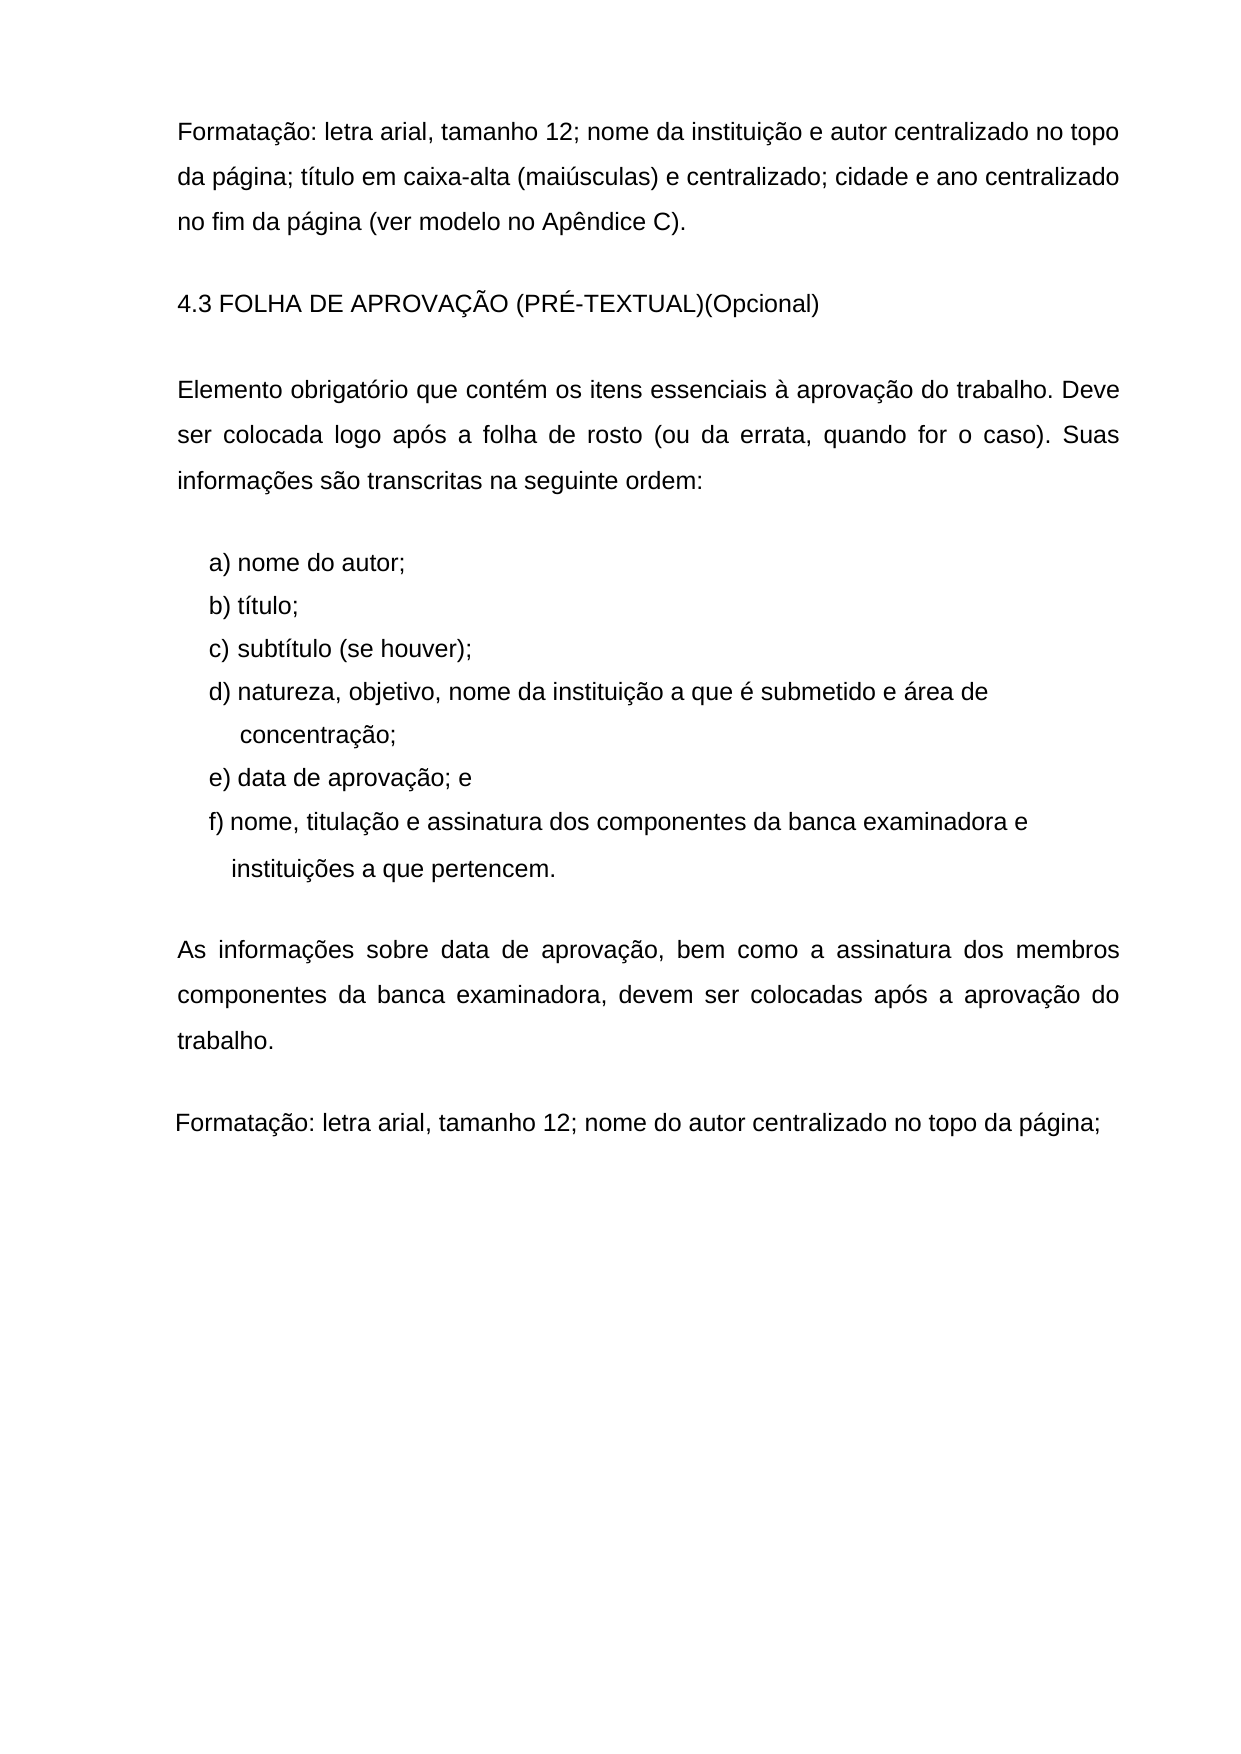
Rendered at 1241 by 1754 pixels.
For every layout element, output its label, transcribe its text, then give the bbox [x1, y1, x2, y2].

text Elemento obrigatório que contém os itens essenciais à aprovação do trabalho. Deve ser colocada logo após a folha de rosto (ou da errata, quando for o caso). Suas informações são transcritas na seguinte ordem: [177, 375, 1121, 494]
list nome do autor; [209, 548, 1123, 576]
text As informações sobre data de aprovação, bem como a assinatura dos membros componentes da banca examinadora, devem ser colocadas após a aprovação do trabalho. [177, 935, 1121, 1054]
list data de aprovação; e [209, 763, 1123, 792]
text Formatação: letra arial, tamanho 12; nome da instituição e autor centralizado no topo da página; título em caixa-alta (maiúsculas) e centralizado; cidade e ano centralizado no fim da página (ver modelo no Apêndice C). [177, 117, 1121, 236]
text 4.3 FOLHA DE APROVAÇÃO (PRÉ-TEXTUAL)(Opcional) [177, 289, 1123, 318]
list nome, titulação e assinatura dos componentes da banca examinadora e instituições a que pertencem. [209, 806, 1030, 882]
list título; [209, 591, 1123, 619]
list subtítulo (se houver); [209, 634, 1123, 663]
list natureza, objetivo, nome da instituição a que é submetido e área de concentração; [209, 677, 1103, 749]
text Formatação: letra arial, tamanho 12; nome do autor centralizado no topo da página; [175, 1108, 1123, 1136]
